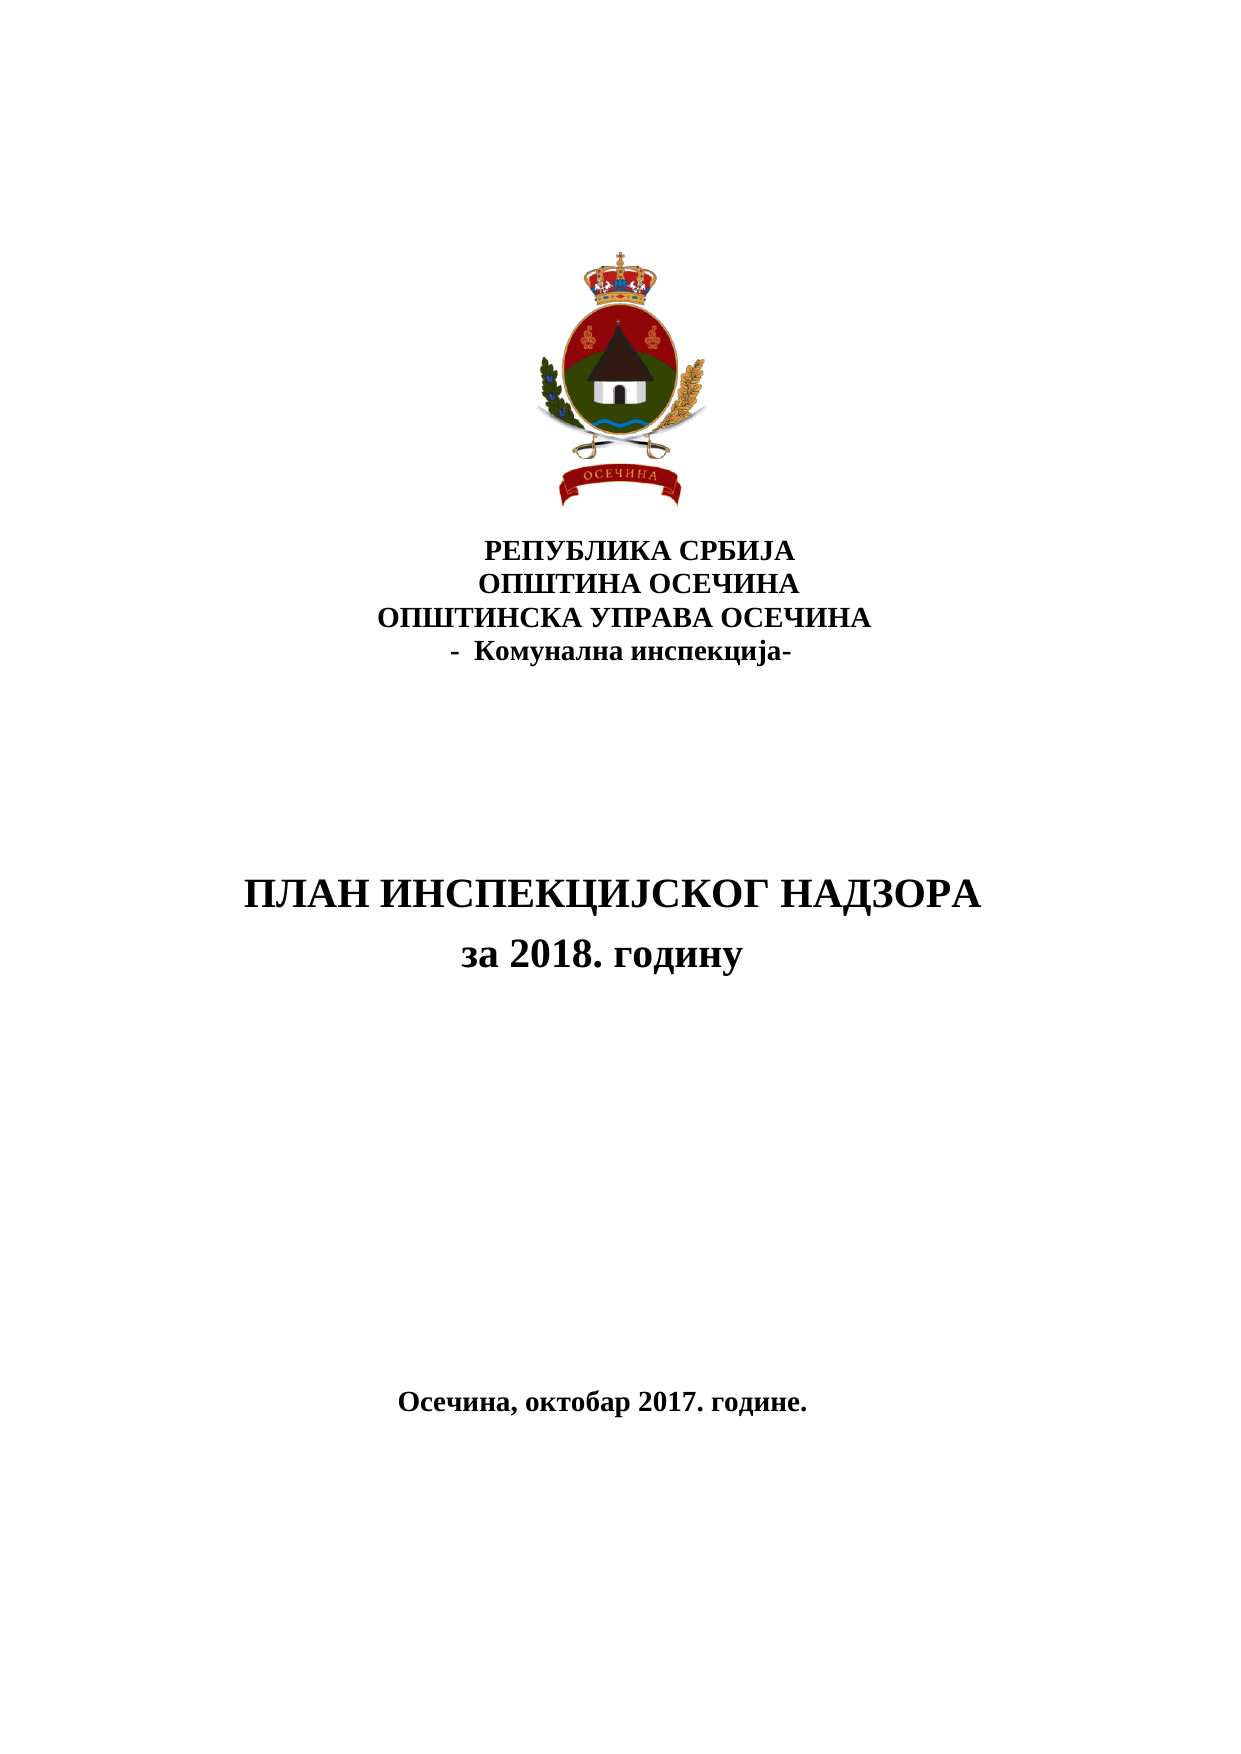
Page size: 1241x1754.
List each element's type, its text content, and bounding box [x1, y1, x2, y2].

text - Комунална инспекција- [81, 633, 1123, 667]
picture [515, 252, 727, 508]
text РЕПУБЛИКА СРБИЈА [156, 533, 1123, 566]
text за 2018. годину [81, 928, 1123, 976]
text ОПШТИНА ОСЕЧИНА [81, 566, 1123, 600]
text Осечина, октобар 2017. године. [81, 1384, 1123, 1417]
text ОПШТИНСКА УПРАВА ОСЕЧИНА [81, 600, 1123, 633]
text ПЛАН ИНСПЕКЦИЈСКОГ НАДЗОРА [81, 868, 1123, 916]
